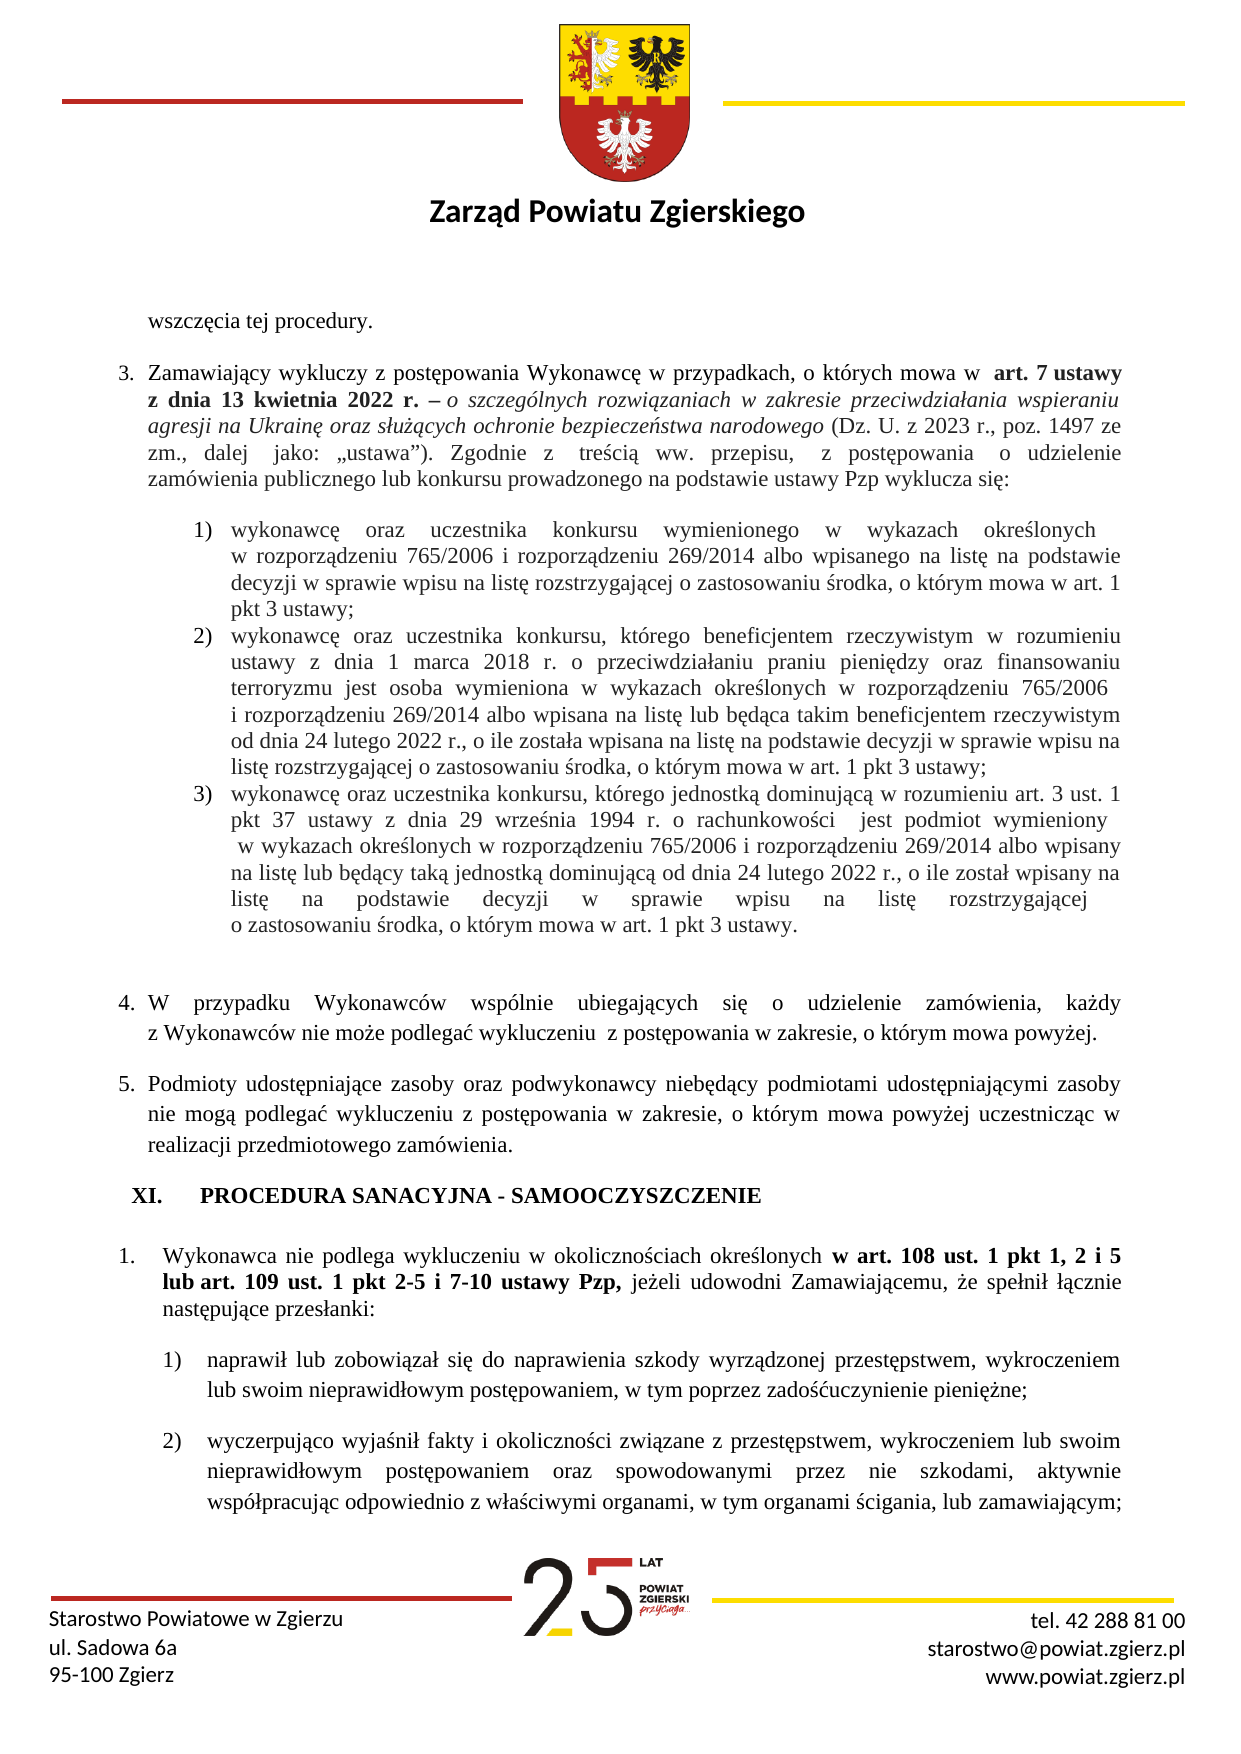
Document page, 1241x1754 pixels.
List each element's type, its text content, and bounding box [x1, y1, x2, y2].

text 2) wyczerpująco wyjaśnił fakty i okoliczności związane z przestępstwem, wykroczeniem lub swoim nieprawidłowym postępowaniem oraz spowodowanymi przez nie szkodami, aktywnie współpracując odpowiednio z właściwymi organami, w tym organami ścigania, lub zamawiającym; [162, 1427, 1122, 1514]
picture [51, 1596, 512, 1601]
list PROCEDURA SANACYJNA - SAMOOCZYSZCZENIE [162, 1182, 1134, 1208]
picture [712, 1598, 1174, 1603]
list 3. Zamawiający wykluczy z postępowania Wykonawcę w przypadkach, o których mowa w art. 7 ustawy z dnia 13 kwietnia 2022 r. – o szczególnych rozwiązaniach w zakresie przeciwdziałania wspieraniu agresji na Ukrainę oraz służących ochronie bezpieczeństwa narodowego (Dz. U. z 2023 r., poz. 1497 ze zm., dalej jako: „ustawa”). Zgodnie z treścią ww. przepisu, z postępowania o udzielenie zamówienia publicznego lub konkursu prowadzonego na podstawie ustawy Pzp wyklucza się: [118, 359, 1122, 491]
text 5. Podmioty udostępniające zasoby oraz podwykonawcy niebędący podmiotami udostępniającymi zasoby nie mogą podlegać wykluczeniu z postępowania w zakresie, o którym mowa powyżej uczestnicząc w realizacji przedmiotowego zamówienia. [118, 1070, 1122, 1157]
list wykonawcę oraz uczestnika konkursu wymienionego w wykazach określonych w rozporządzeniu 765/2006 i rozporządzeniu 269/2014 albo wpisanego na listę na podstawie decyzji w sprawie wpisu na listę rozstrzygającej o zastosowaniu środka, o którym mowa w art. 1 pkt 3 ustawy; [193, 516, 1122, 622]
list wykonawcę oraz uczestnika konkursu, którego jednostką dominującą w rozumieniu art. 3 ust. 1 pkt 37 ustawy z dnia 29 września 1994 r. o rachunkowości jest podmiot wymieniony w wykazach określonych w rozporządzeniu 765/2006 i rozporządzeniu 269/2014 albo wpisany na listę lub będący taką jednostką dominującą od dnia 24 lutego 2022 r., o ile został wpisany na listę na podstawie decyzji w sprawie wpisu na listę rozstrzygającej o zastosowaniu środka, o którym mowa w art. 1 pkt 3 ustawy. [193, 780, 1122, 938]
list wykonawcę oraz uczestnika konkursu, którego beneficjentem rzeczywistym w rozumieniu ustawy z dnia 1 marca 2018 r. o przeciwdziałaniu praniu pieniędzy oraz finansowaniu terroryzmu jest osoba wymieniona w wykazach określonych w rozporządzeniu 765/2006 i rozporządzeniu 269/2014 albo wpisana na listę lub będąca takim beneficjentem rzeczywistym od dnia 24 lutego 2022 r., o ile została wpisana na listę na podstawie decyzji w sprawie wpisu na listę rozstrzygającej o zastosowaniu środka, o którym mowa w art. 1 pkt 3 ustawy; [193, 622, 1122, 780]
list Wykonawca nie podlega wykluczeniu w okolicznościach określonych w art. 108 ust. 1 pkt 1, 2 i 5 lub art. 109 ust. 1 pkt 2-5 i 7-10 ustawy Pzp, jeżeli udowodni Zamawiającemu, że spełnił łącznie następujące przesłanki: [118, 1242, 1122, 1321]
picture [523, 1558, 690, 1636]
text 4. W przypadku Wykonawców wspólnie ubiegających się o udzielenie zamówienia, każdy z Wykonawców nie może podlegać wykluczeniu z postępowania w zakresie, o którym mowa powyżej. [118, 989, 1122, 1046]
text 1) naprawił lub zobowiązał się do naprawienia szkody wyrządzonej przestępstwem, wykroczeniem lub swoim nieprawidłowym postępowaniem, w tym poprzez zadośćuczynienie pieniężne; [162, 1346, 1122, 1403]
picture [723, 101, 1185, 106]
picture [62, 99, 523, 104]
picture [559, 24, 690, 182]
